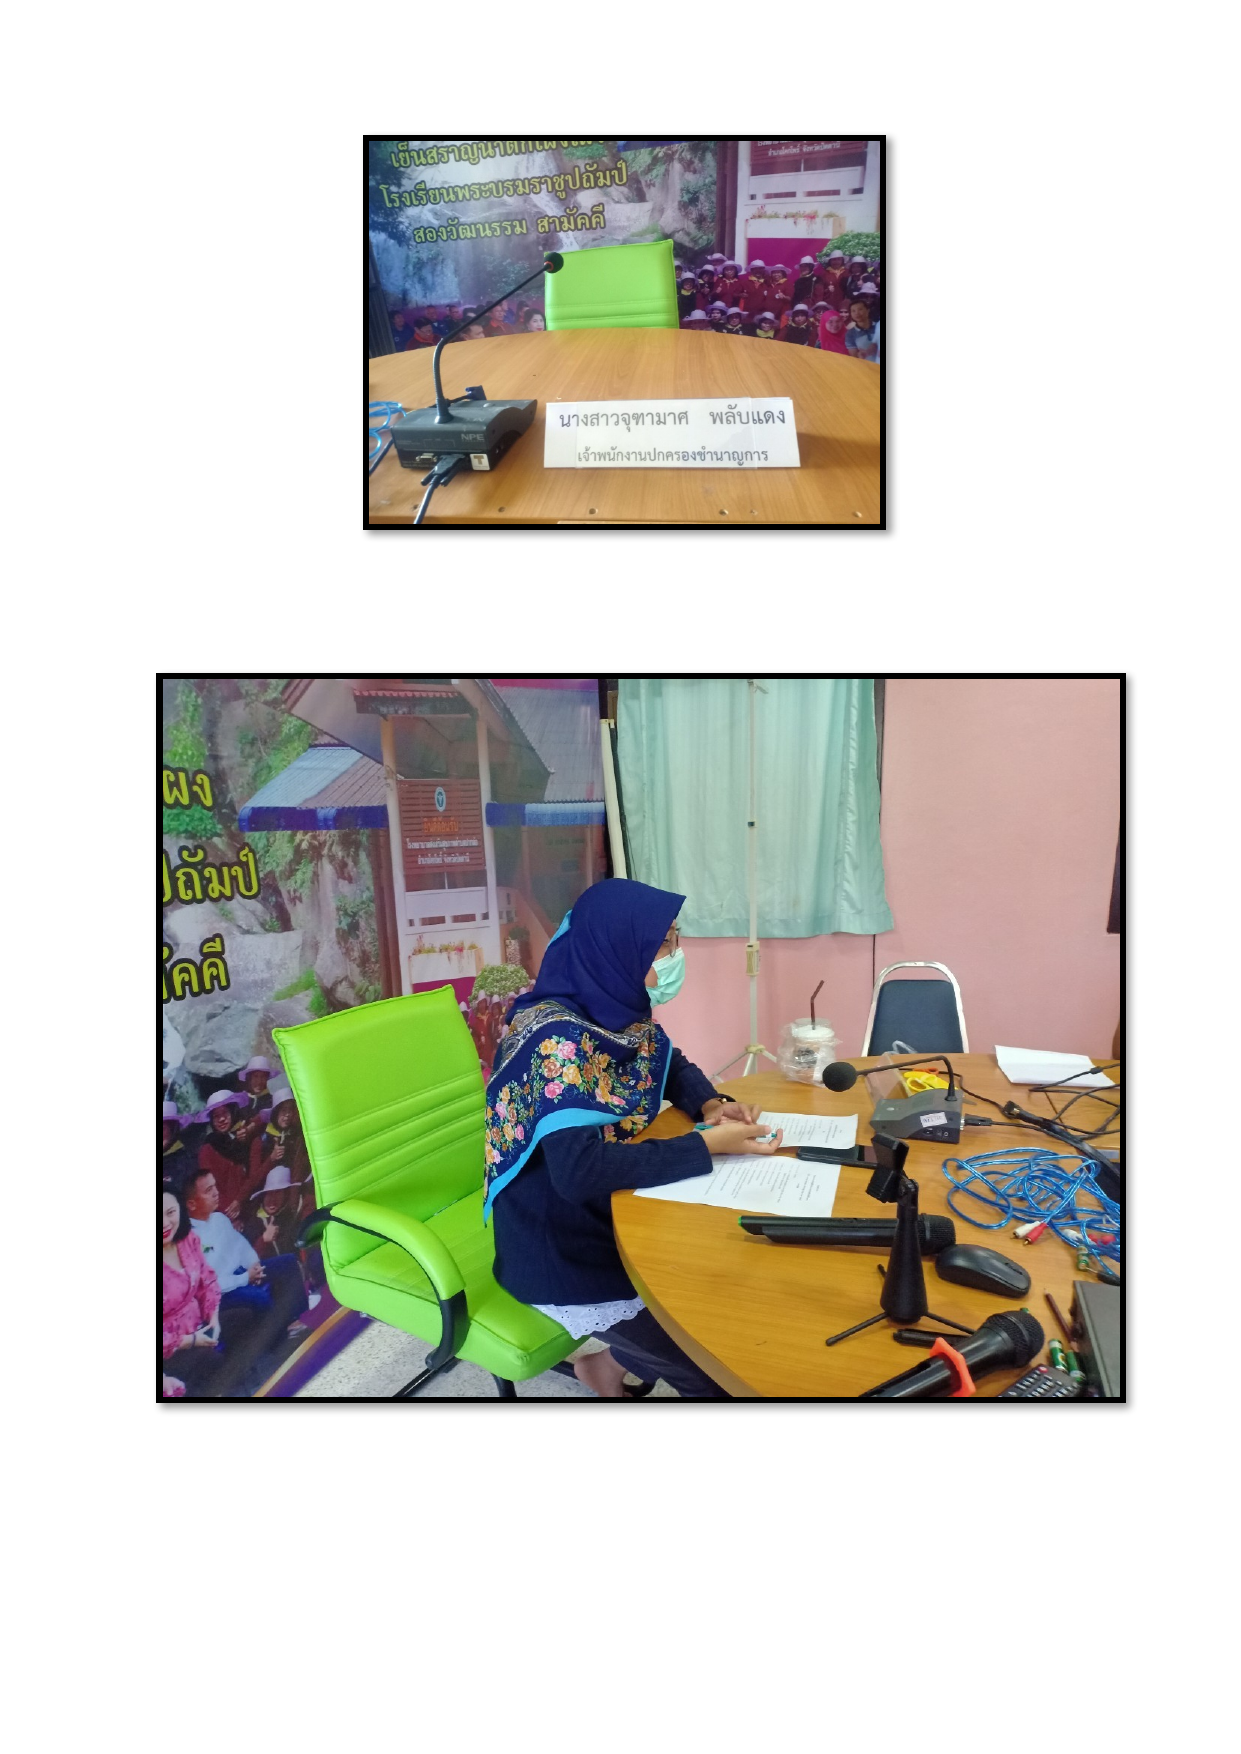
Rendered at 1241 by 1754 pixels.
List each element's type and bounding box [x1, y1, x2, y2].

picture [163, 679, 1120, 1397]
picture [369, 141, 880, 524]
